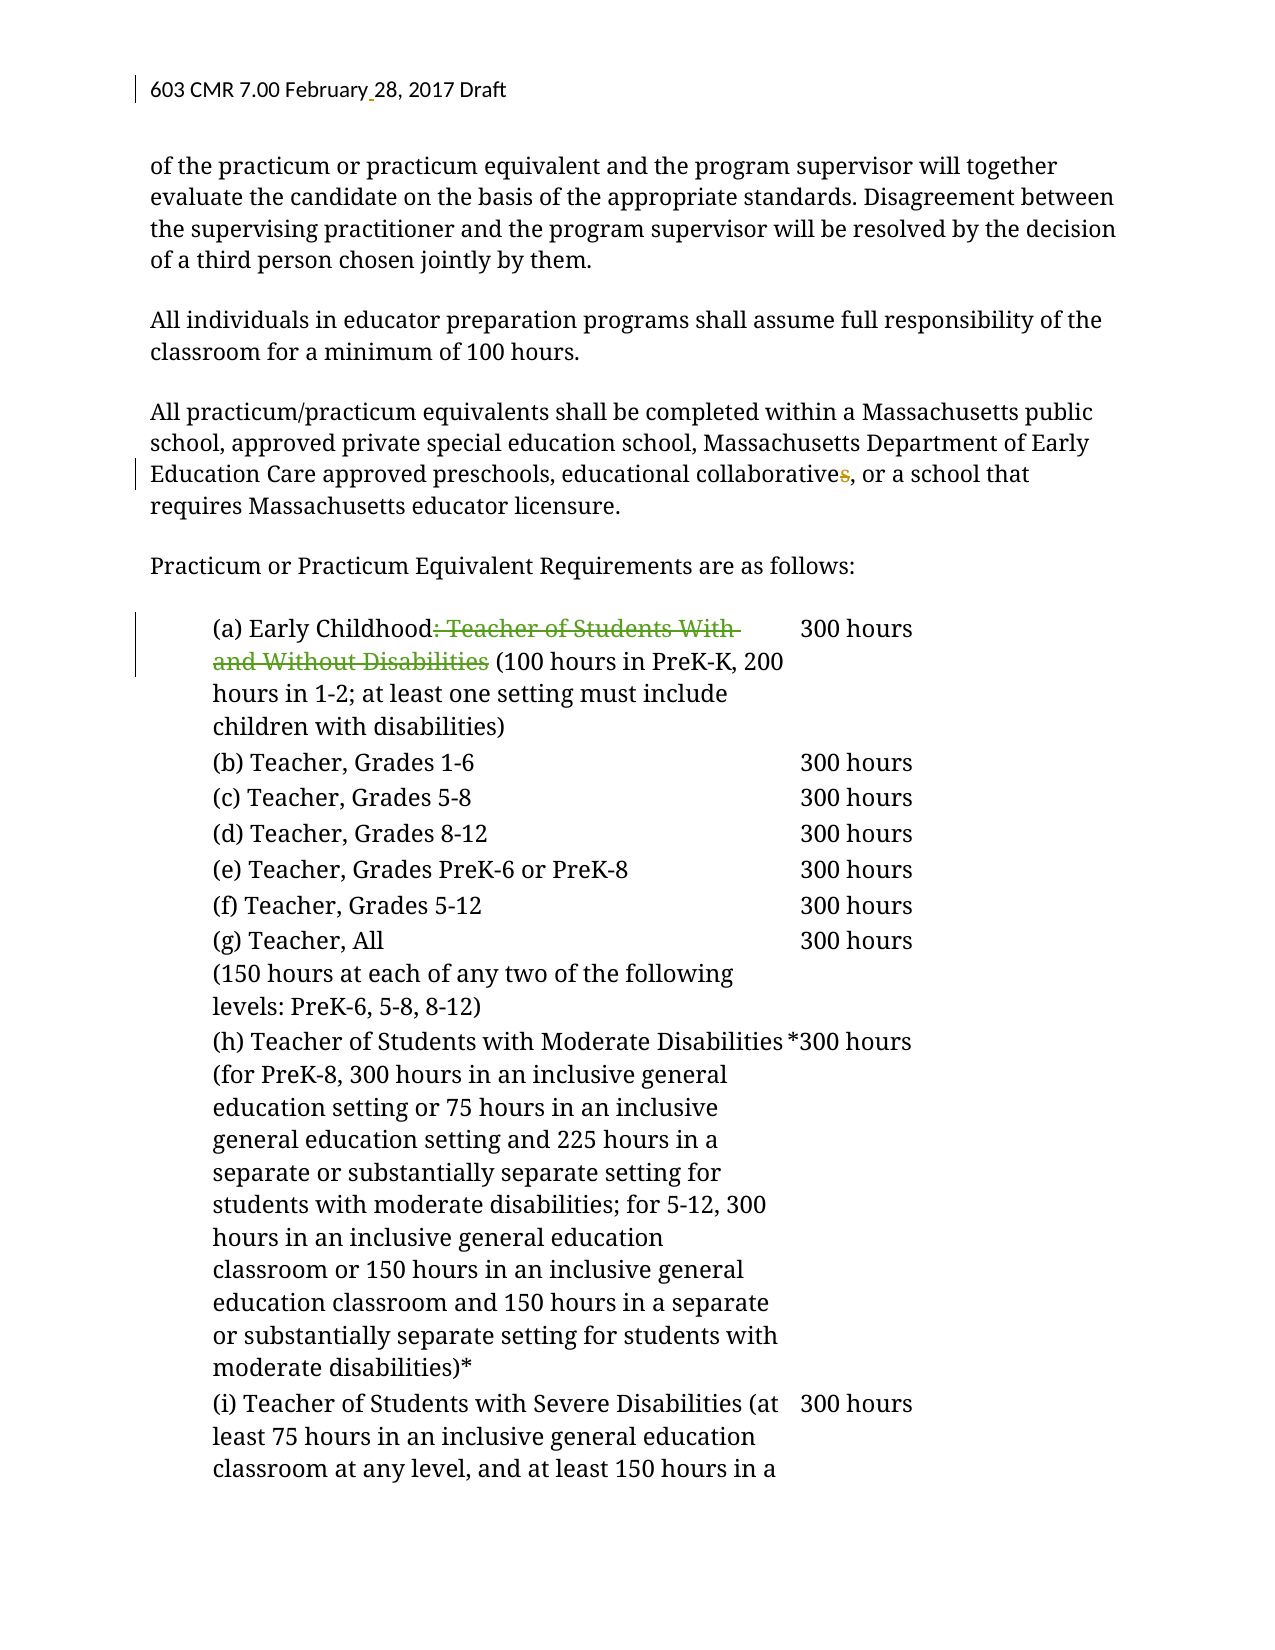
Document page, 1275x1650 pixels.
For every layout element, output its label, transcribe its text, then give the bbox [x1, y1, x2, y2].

table_cell 300 hours [786, 815, 914, 851]
table_cell *300 hours [786, 1024, 914, 1385]
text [150, 150, 1125, 275]
text Practicum or Practicum Equivalent Requirements are as follows: [150, 550, 1125, 581]
table_cell 300 hours [786, 780, 914, 815]
table_cell (f) Teacher, Grades 5-12 [211, 887, 786, 923]
table_cell (b) Teacher, Grades 1-6 [211, 744, 786, 780]
text All individuals in educator preparation programs shall assume full responsibility of the classroom for a minimum of 100 hours. [150, 304, 1125, 367]
table_cell 300 hours [786, 1385, 914, 1486]
table_cell (c) Teacher, Grades 5-8 [211, 780, 786, 815]
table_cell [211, 1385, 786, 1486]
table_cell (e) Teacher, Grades PreK-6 or PreK-8 [211, 851, 786, 887]
text All practicum/practicum equivalents shall be completed within a Massachusetts public school, approved private special education school, Massachusetts Department of Early Education Care approved preschools, educational collaborative, or a school that requires Massachusetts educator licensure. [150, 396, 1125, 521]
table_cell (g) Teacher, All (150 hours at each of any two of the following levels: PreK-6, 5-8, 8-12) [211, 923, 786, 1023]
table_cell (h) Teacher of Students with Moderate Disabilities (for PreK-8, 300 hours in an inclusive general education setting or 75 hours in an inclusive general education setting and 225 hours in a separate or substantially separate setting for students with moderate disabilities; for 5-12, 300 hours in an inclusive general education classroom or 150 hours in an inclusive general education classroom and 150 hours in a separate or substantially separate setting for students with moderate disabilities)* [211, 1024, 786, 1385]
table_header 300 hours [786, 610, 914, 744]
table_cell 300 hours [786, 923, 914, 1023]
table_cell 300 hours [786, 744, 914, 780]
table_header (a) Early Childhood (100 hours in PreK-K, 200 hours in 1-2; at least one setting must include children with disabilities) [211, 610, 786, 744]
table_cell 300 hours [786, 887, 914, 923]
table_cell (d) Teacher, Grades 8-12 [211, 815, 786, 851]
table_cell 300 hours [786, 851, 914, 887]
